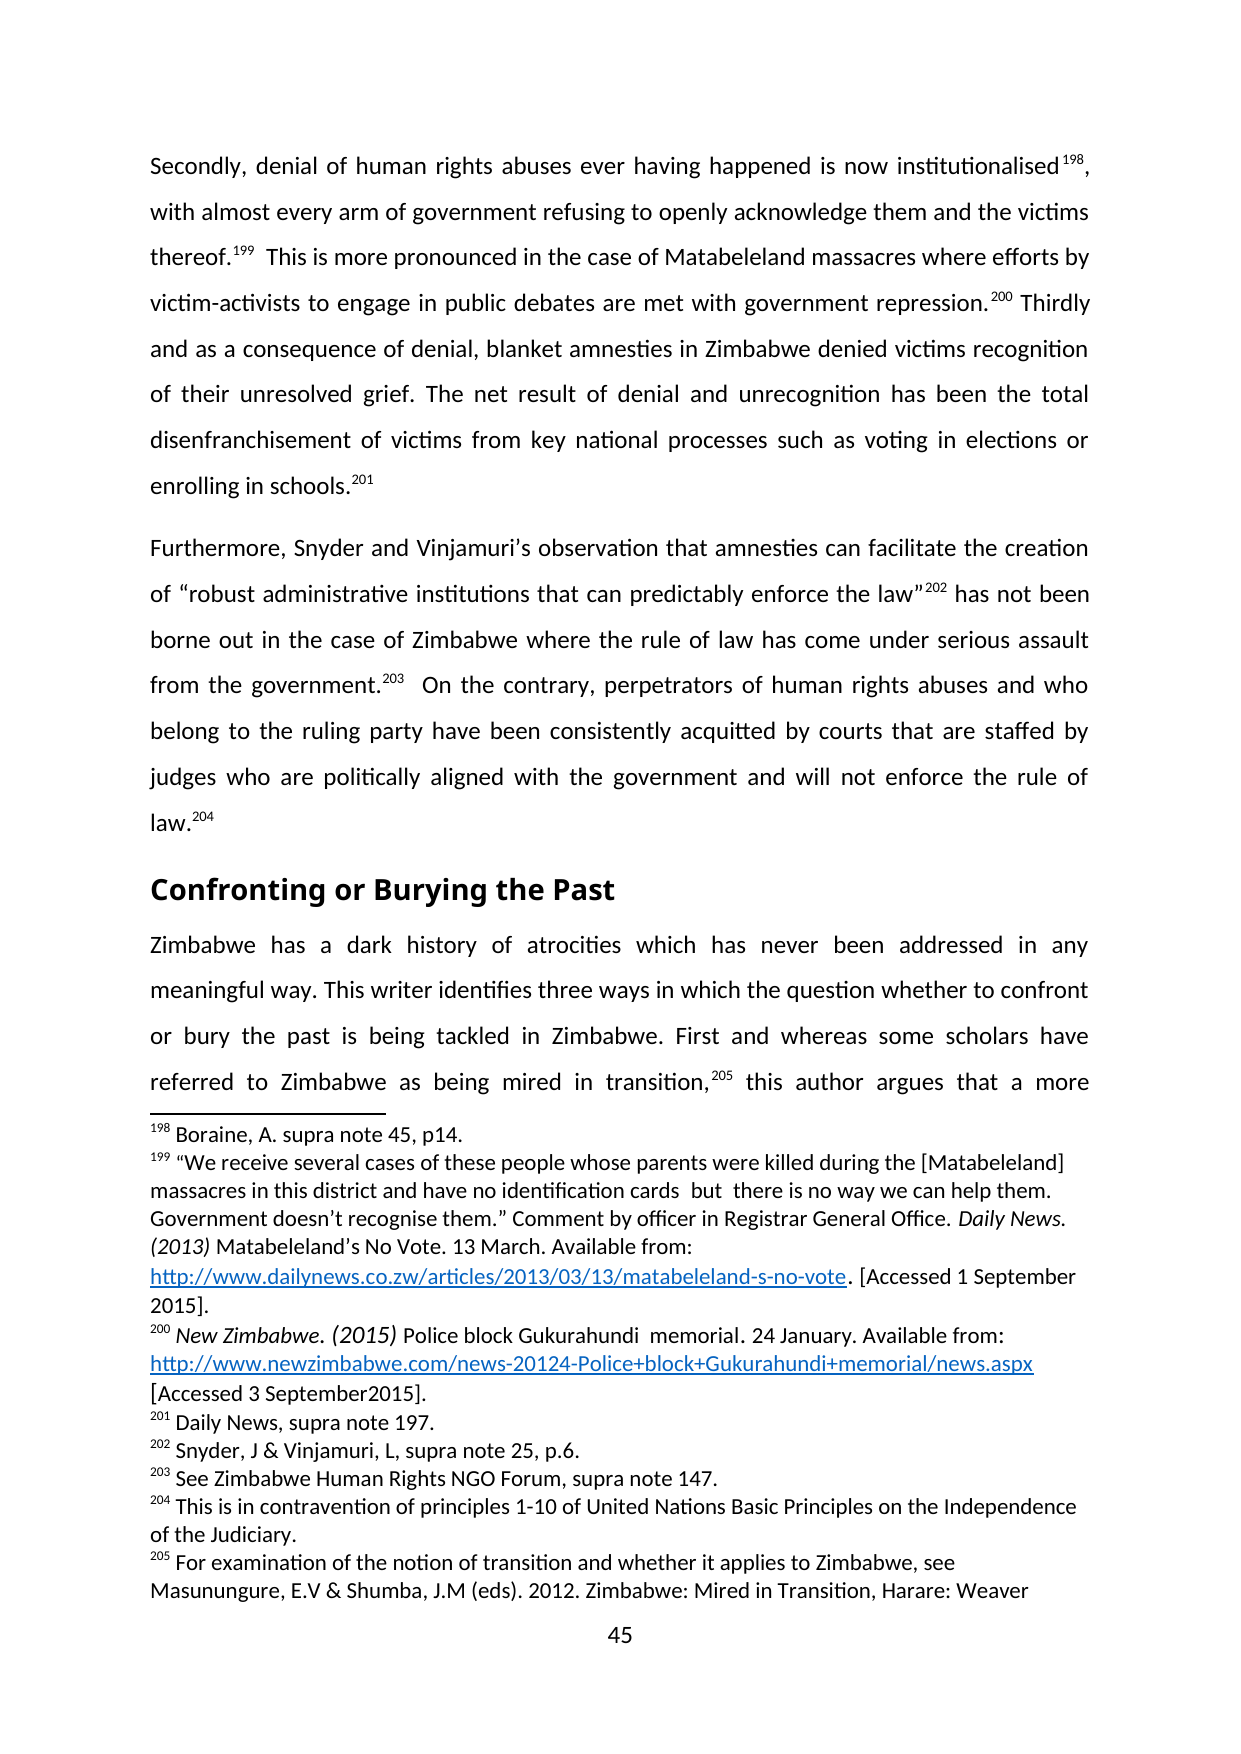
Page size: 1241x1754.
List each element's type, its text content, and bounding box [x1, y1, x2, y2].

text Furthermore, Snyder and Vinjamuri’s observation that amnesties can facilitate the creation of “robust administrative institutions that can predictably enforce the law” has not been borne out in the case of Zimbabwe where the rule of law has come under serious assault from the government. On the contrary, perpetrators of human rights abuses and who belong to the ruling party have been consistently acquitted by courts that are staffed by judges who are politically aligned with the government and will not enforce the rule of law. [150, 532, 1090, 837]
text Secondly, denial of human rights abuses ever having happened is now institutionalised, with almost every arm of government refusing to openly acknowledge them and the victims thereof. This is more pronounced in the case of Matabeleland massacres where efforts by victim-activists to engage in public debates are met with government repression. Thirdly and as a consequence of denial, blanket amnesties in Zimbabwe denied victims recognition of their unresolved grief. The net result of denial and unrecognition has been the total disenfranchisement of victims from key national processes such as voting in elections or enrolling in schools. [150, 150, 1090, 501]
text Zimbabwe has a dark history of atrocities which has never been addressed in any meaningful way. This writer identifies three ways in which the question whether to confront or bury the past is being tackled in Zimbabwe. First and whereas some scholars have referred to Zimbabwe as being mired in transition, this author argues that a more accurate description would be to say it is mired in denial of and amnesia over the past. The government has not moved from its much-vaunted policy of “letting bygones be bygones” which is credited with ensuring a peaceful transfer of power from colonial government to the new Zimbabwe state in 1980. [150, 929, 1090, 1096]
subtitle Confronting or Burying the Past [150, 869, 1090, 909]
